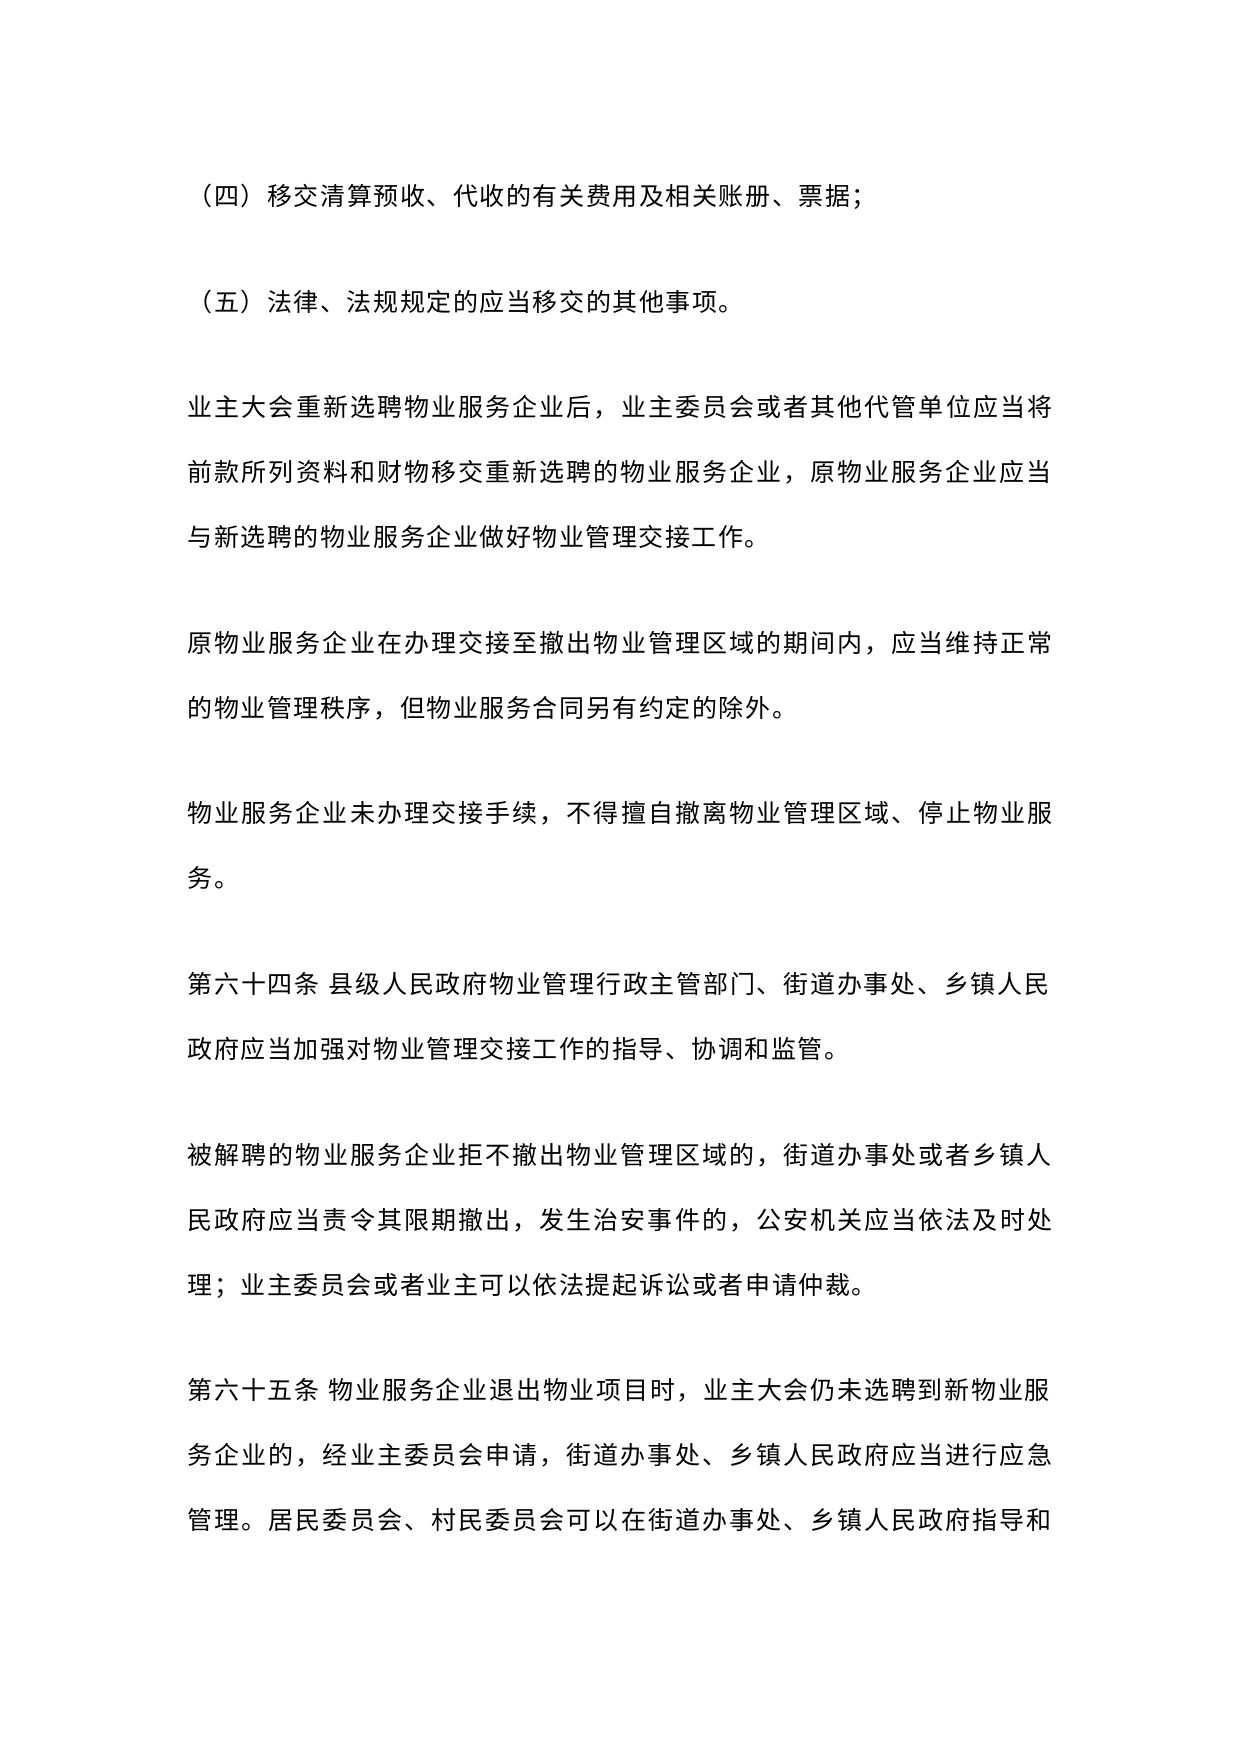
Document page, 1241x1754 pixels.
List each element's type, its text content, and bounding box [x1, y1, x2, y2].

text 原物业服务企业在办理交接至撤出物业管理区域的期间内，应当维持正常的物业管理秩序，但物业服务合同另有约定的除外。 [187, 609, 1053, 739]
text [187, 1356, 1053, 1551]
text 物业服务企业未办理交接手续，不得擅自撤离物业管理区域、停止物业服务。 [187, 779, 1053, 909]
text 被解聘的物业服务企业拒不撤出物业管理区域的，街道办事处或者乡镇人民政府应当责令其限期撤出，发生治安事件的，公安机关应当依法及时处理；业主委员会或者业主可以依法提起诉讼或者申请仲裁。 [187, 1121, 1053, 1316]
text （五）法律、法规规定的应当移交的其他事项。 [187, 268, 1053, 333]
text 第六十四条 县级人民政府物业管理行政主管部门、街道办事处、乡镇人民政府应当加强对物业管理交接工作的指导、协调和监管。 [187, 950, 1053, 1080]
text 业主大会重新选聘物业服务企业后，业主委员会或者其他代管单位应当将前款所列资料和财物移交重新选聘的物业服务企业，原物业服务企业应当与新选聘的物业服务企业做好物业管理交接工作。 [187, 373, 1053, 568]
text （四）移交清算预收、代收的有关费用及相关账册、票据； [187, 162, 1053, 227]
